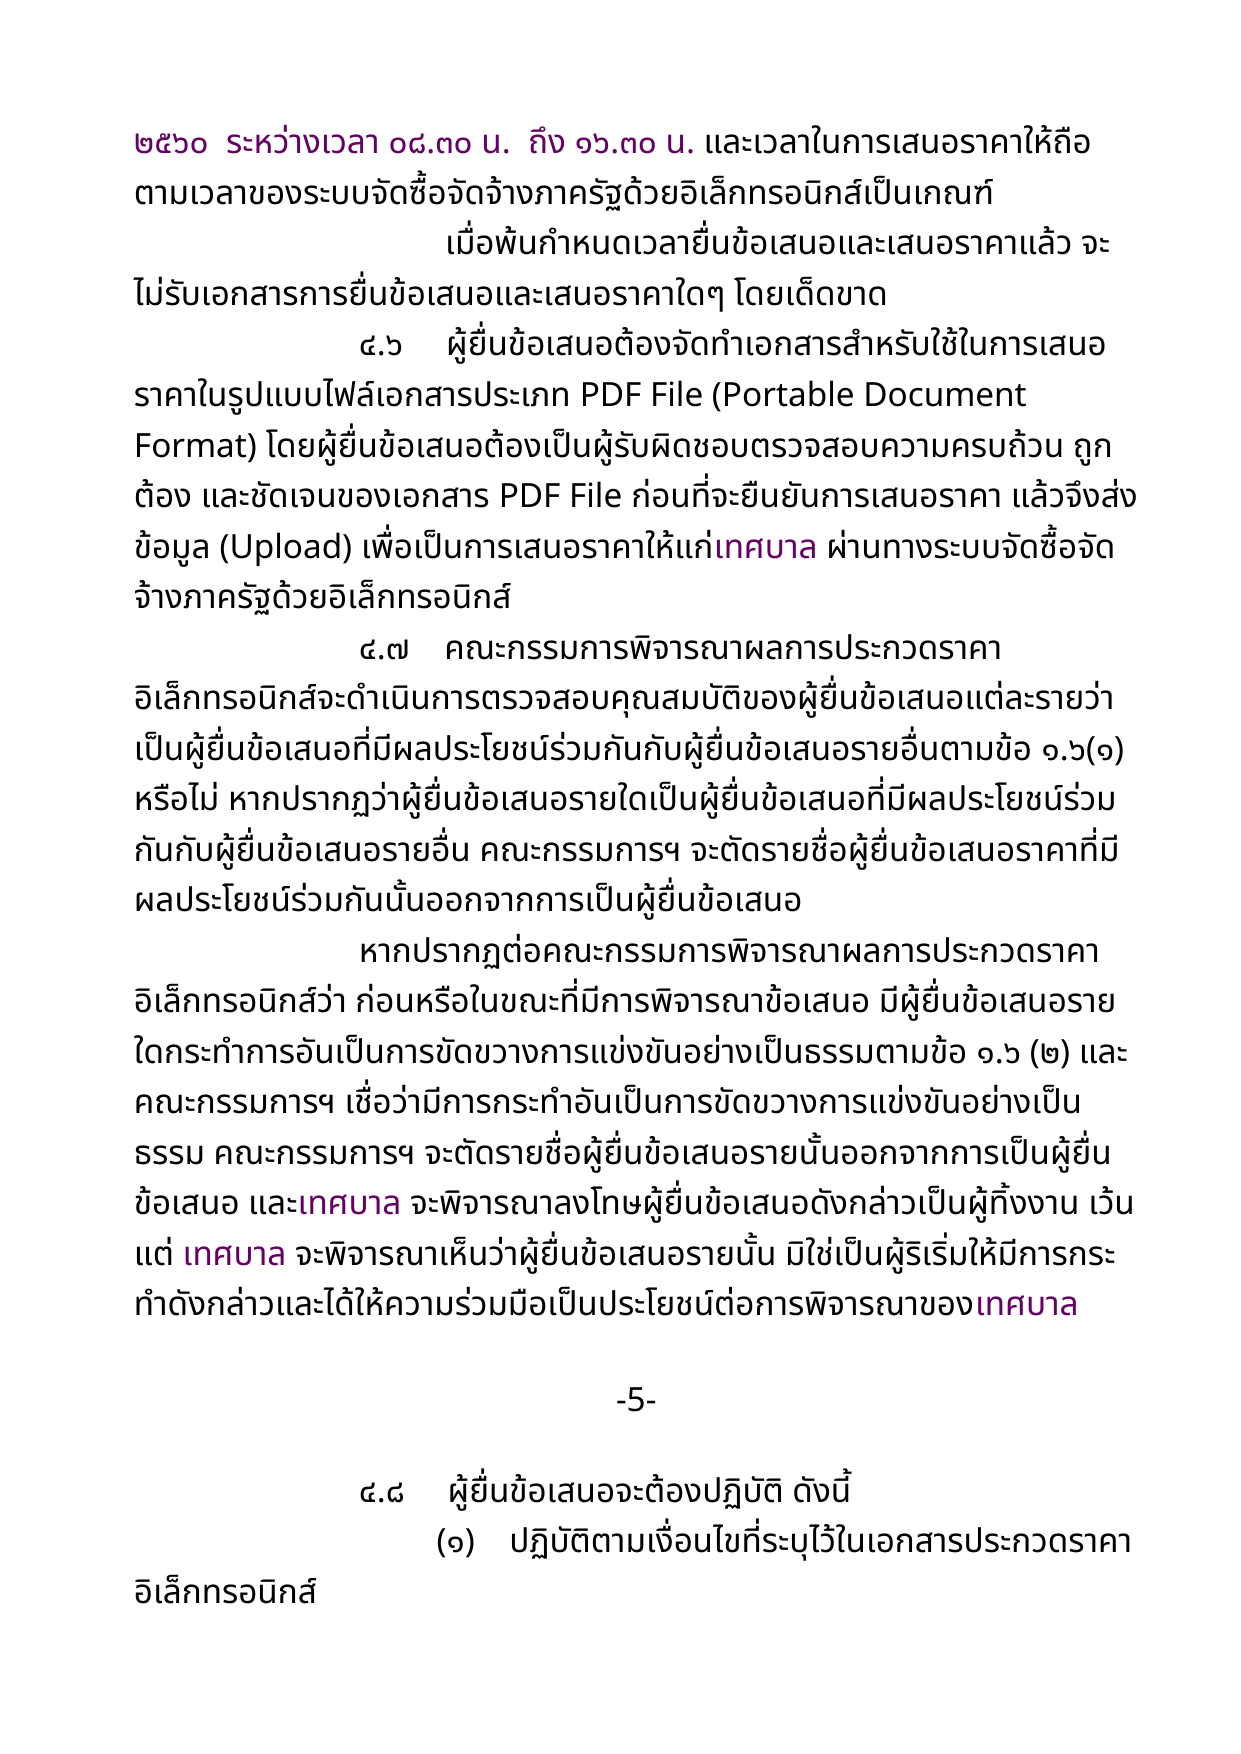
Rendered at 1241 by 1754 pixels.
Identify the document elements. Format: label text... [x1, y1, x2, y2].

table_cell (๑) ปฏิบัติตามเงื่อนไขที่ระบุไว้ในเอกสารประกวดราคาอิเล็กทรอนิกส์ [134, 1517, 1138, 1618]
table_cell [134, 118, 1138, 219]
table_cell ๔.๗ คณะกรรมการพิจารณาผลการประกวดราคาอิเล็กทรอนิกส์จะดำเนินการตรวจสอบคุณสมบัติของผู้ยื่นข้อเสนอแต่ละรายว่า เป็นผู้ยื่นข้อเสนอที่มีผลประโยชน์ร่วมกันกับผู้ยื่นข้อเสนอรายอื่นตามข้อ ๑.๖(๑) หรือไม่ หากปรากฏว่าผู้ยื่นข้อเสนอรายใดเป็นผู้ยื่นข้อเสนอที่มีผลประโยชน์ร่วมกันกับผู้ยื่นข้อเสนอรายอื่น คณะกรรมการฯ จะตัดรายชื่อผู้ยื่นข้อเสนอราคาที่มีผลประโยชน์ร่วมกันนั้นออกจากการเป็นผู้ยื่นข้อเสนอ [134, 624, 1138, 927]
table_cell ๔.๘ ผู้ยื่นข้อเสนอจะต้องปฏิบัติ ดังนี้ [134, 1467, 1138, 1517]
table_cell หากปรากฏต่อคณะกรรมการพิจารณาผลการประกวดราคาอิเล็กทรอนิกส์ว่า ก่อนหรือในขณะที่มีการพิจารณาข้อเสนอ มีผู้ยื่นข้อเสนอรายใดกระทำการอันเป็นการขัดขวางการแข่งขันอย่างเป็นธรรมตามข้อ ๑.๖ (๒) และคณะกรรมการฯ เชื่อว่ามีการกระทำอันเป็นการขัดขวางการแข่งขันอย่างเป็นธรรม คณะกรรมการฯ จะตัดรายชื่อผู้ยื่นข้อเสนอรายนั้นออกจากการเป็นผู้ยื่นข้อเสนอ และเทศบาล จะพิจารณาลงโทษผู้ยื่นข้อเสนอดังกล่าวเป็นผู้ทิ้งงาน เว้นแต่ เทศบาล จะพิจารณาเห็นว่าผู้ยื่นข้อเสนอรายนั้น มิใช่เป็นผู้ริเริ่มให้มีการกระทำดังกล่าวและได้ให้ความร่วมมือเป็นประโยชน์ต่อการพิจารณาของเทศบาล -5- [134, 927, 1138, 1467]
table_cell ๔.๖ ผู้ยื่นข้อเสนอต้องจัดทำเอกสารสำหรับใช้ในการเสนอราคาในรูปแบบไฟล์เอกสารประเภท PDF File (Portable Document Format) โดยผู้ยื่นข้อเสนอต้องเป็นผู้รับผิดชอบตรวจสอบความครบถ้วน ถูกต้อง และชัดเจนของเอกสาร PDF File ก่อนที่จะยืนยันการเสนอราคา แล้วจึงส่งข้อมูล (Upload) เพื่อเป็นการเสนอราคาให้แก่เทศบาล ผ่านทางระบบจัดซื้อจัดจ้างภาครัฐด้วยอิเล็กทรอนิกส์ [134, 320, 1138, 624]
table_cell เมื่อพ้นกำหนดเวลายื่นข้อเสนอและเสนอราคาแล้ว จะไม่รับเอกสารการยื่นข้อเสนอและเสนอราคาใดๆ โดยเด็ดขาด [134, 219, 1138, 320]
